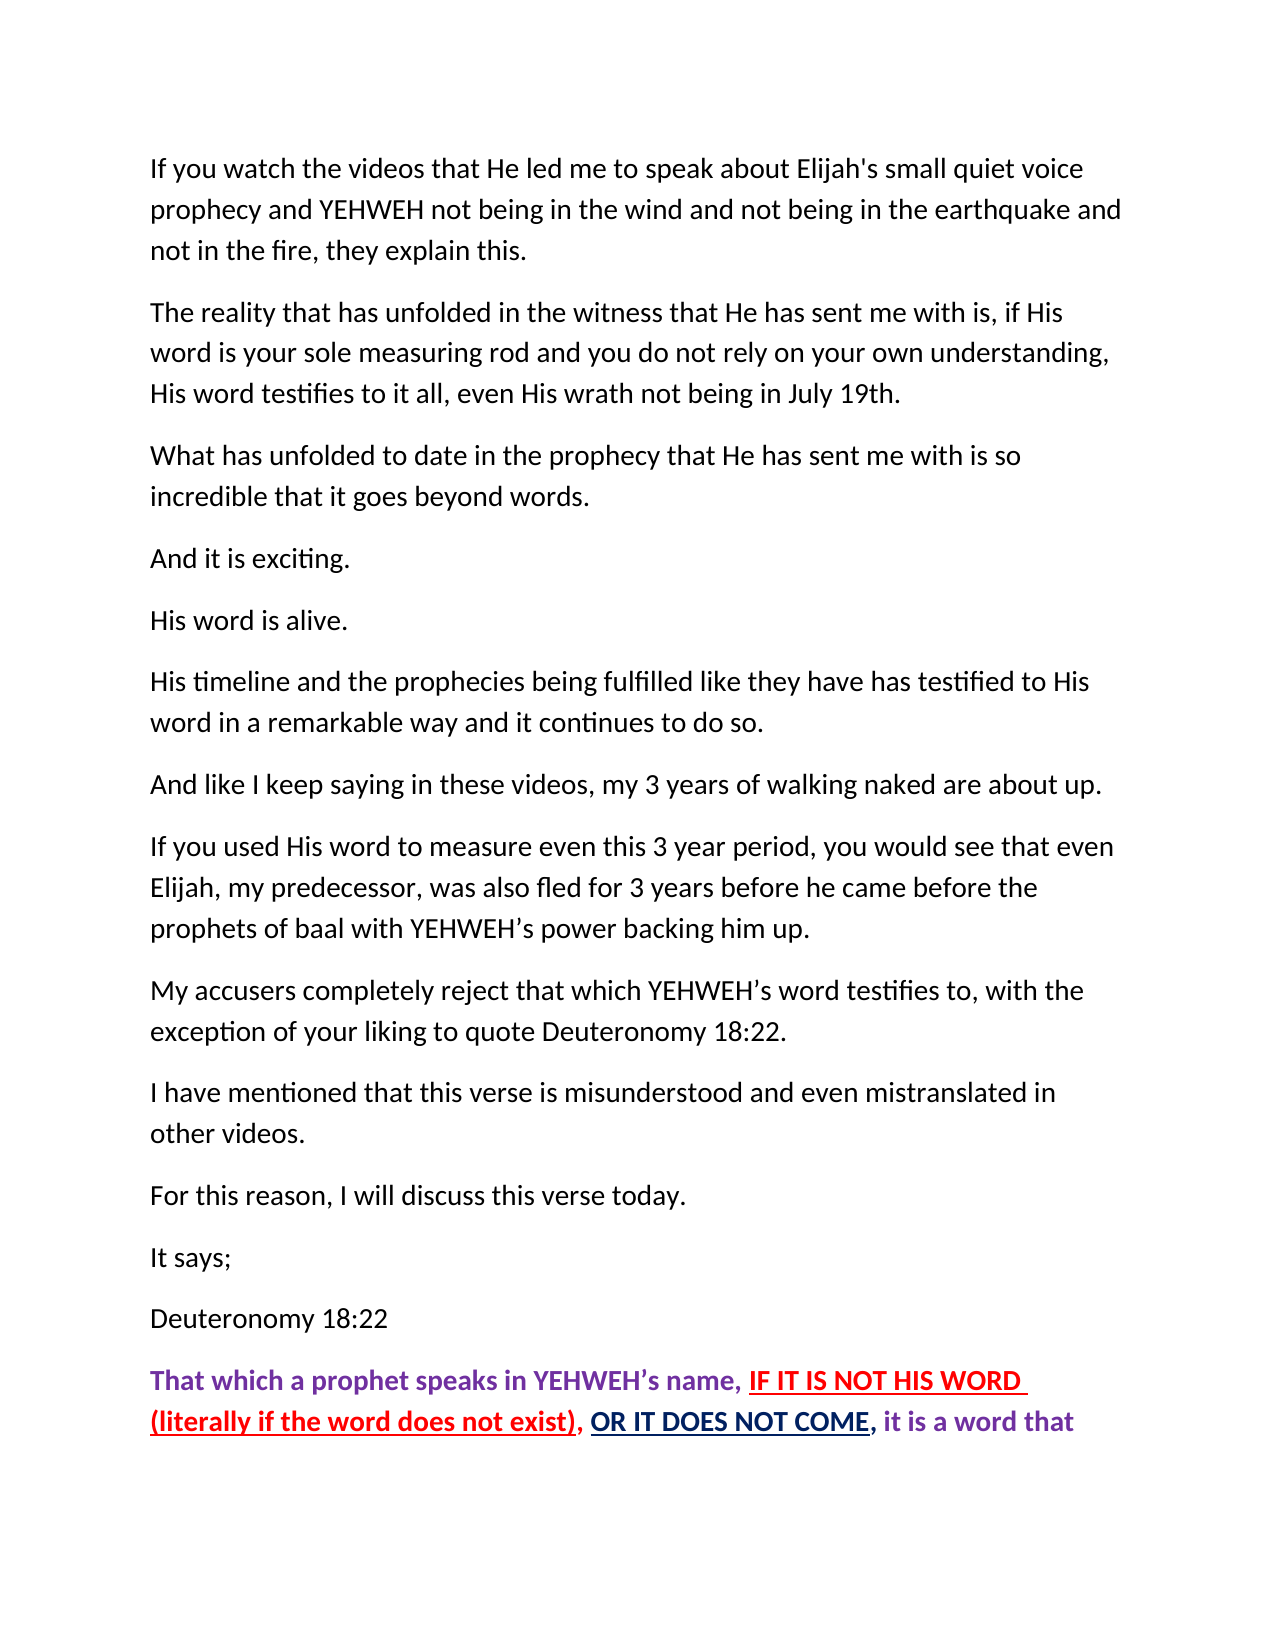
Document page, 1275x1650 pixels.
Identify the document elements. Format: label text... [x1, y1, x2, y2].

text If you used His word to measure even this 3 year period, you would see that even Elijah, my predecessor, was also fled for 3 years before he came before the prophets of baal with YEHWEH’s power backing him up. [150, 828, 1125, 946]
text And like I keep saying in these videos, my 3 years of walking naked are about up. [150, 766, 1125, 802]
text It says; [150, 1239, 1125, 1274]
text His timeline and the prophecies being fulfilled like they have has testified to His word in a remarkable way and it continues to do so. [150, 663, 1125, 740]
text If you watch the videos that He led me to speak about Elijah's small quiet voice prophecy and YEHWEH not being in the wind and not being in the earthquake and not in the fire, they explain this. [150, 150, 1125, 267]
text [150, 1362, 1125, 1439]
text I have mentioned that this verse is misunderstood and even mistranslated in other videos. [150, 1074, 1125, 1151]
text And it is exciting. [150, 540, 1125, 576]
text For this reason, I will discuss this verse today. [150, 1177, 1125, 1213]
text What has unfolded to date in the prophecy that He has sent me with is so incredible that it goes beyond words. [150, 437, 1125, 514]
text His word is alive. [150, 602, 1125, 637]
text Deuteronomy 18:22 [150, 1301, 1125, 1336]
text My accusers completely reject that which YEHWEH’s word testifies to, with the exception of your liking to quote Deuteronomy 18:22. [150, 972, 1125, 1048]
text The reality that has unfolded in the witness that He has sent me with is, if His word is your sole measuring rod and you do not rely on your own understanding, His word testifies to it all, even His wrath not being in July 19th. [150, 294, 1125, 411]
